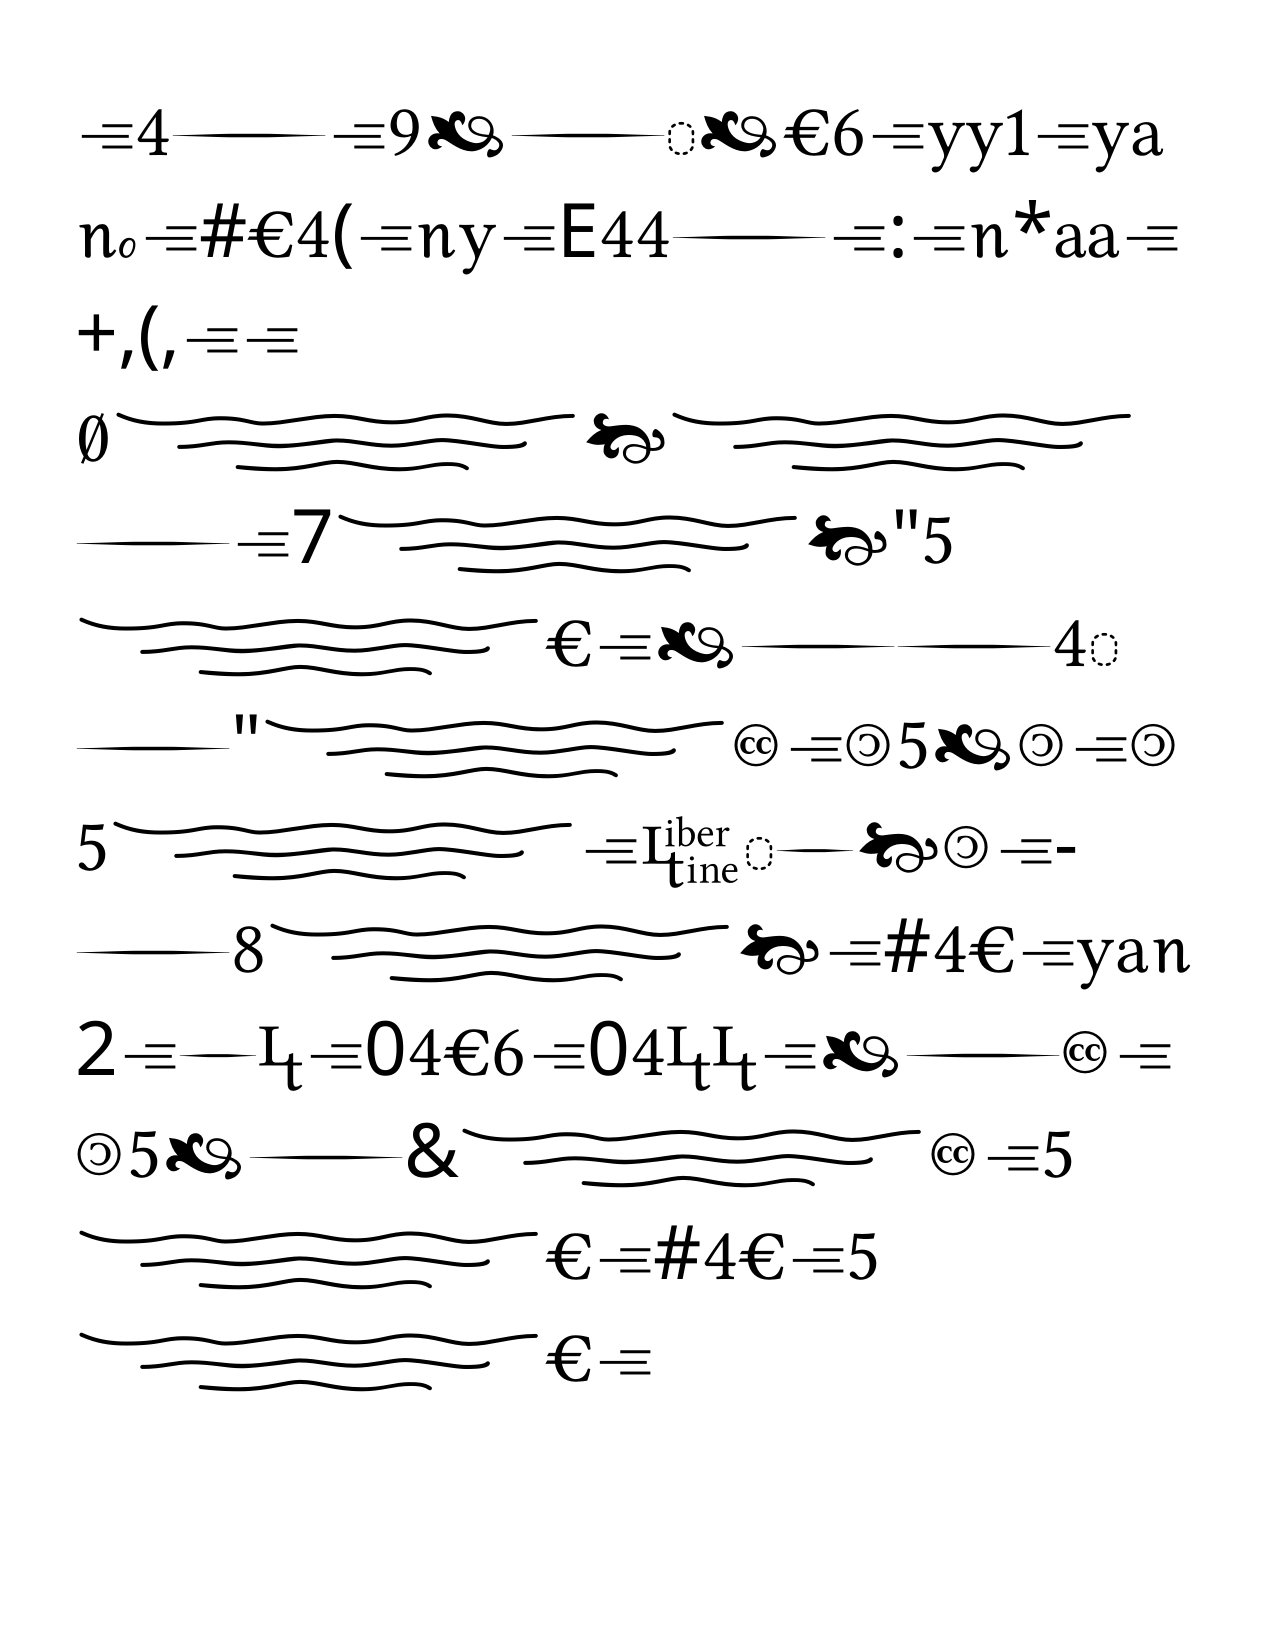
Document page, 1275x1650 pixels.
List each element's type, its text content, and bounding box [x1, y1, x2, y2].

text 7""-#200&# [75, 382, 1200, 1403]
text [75, 75, 1200, 382]
